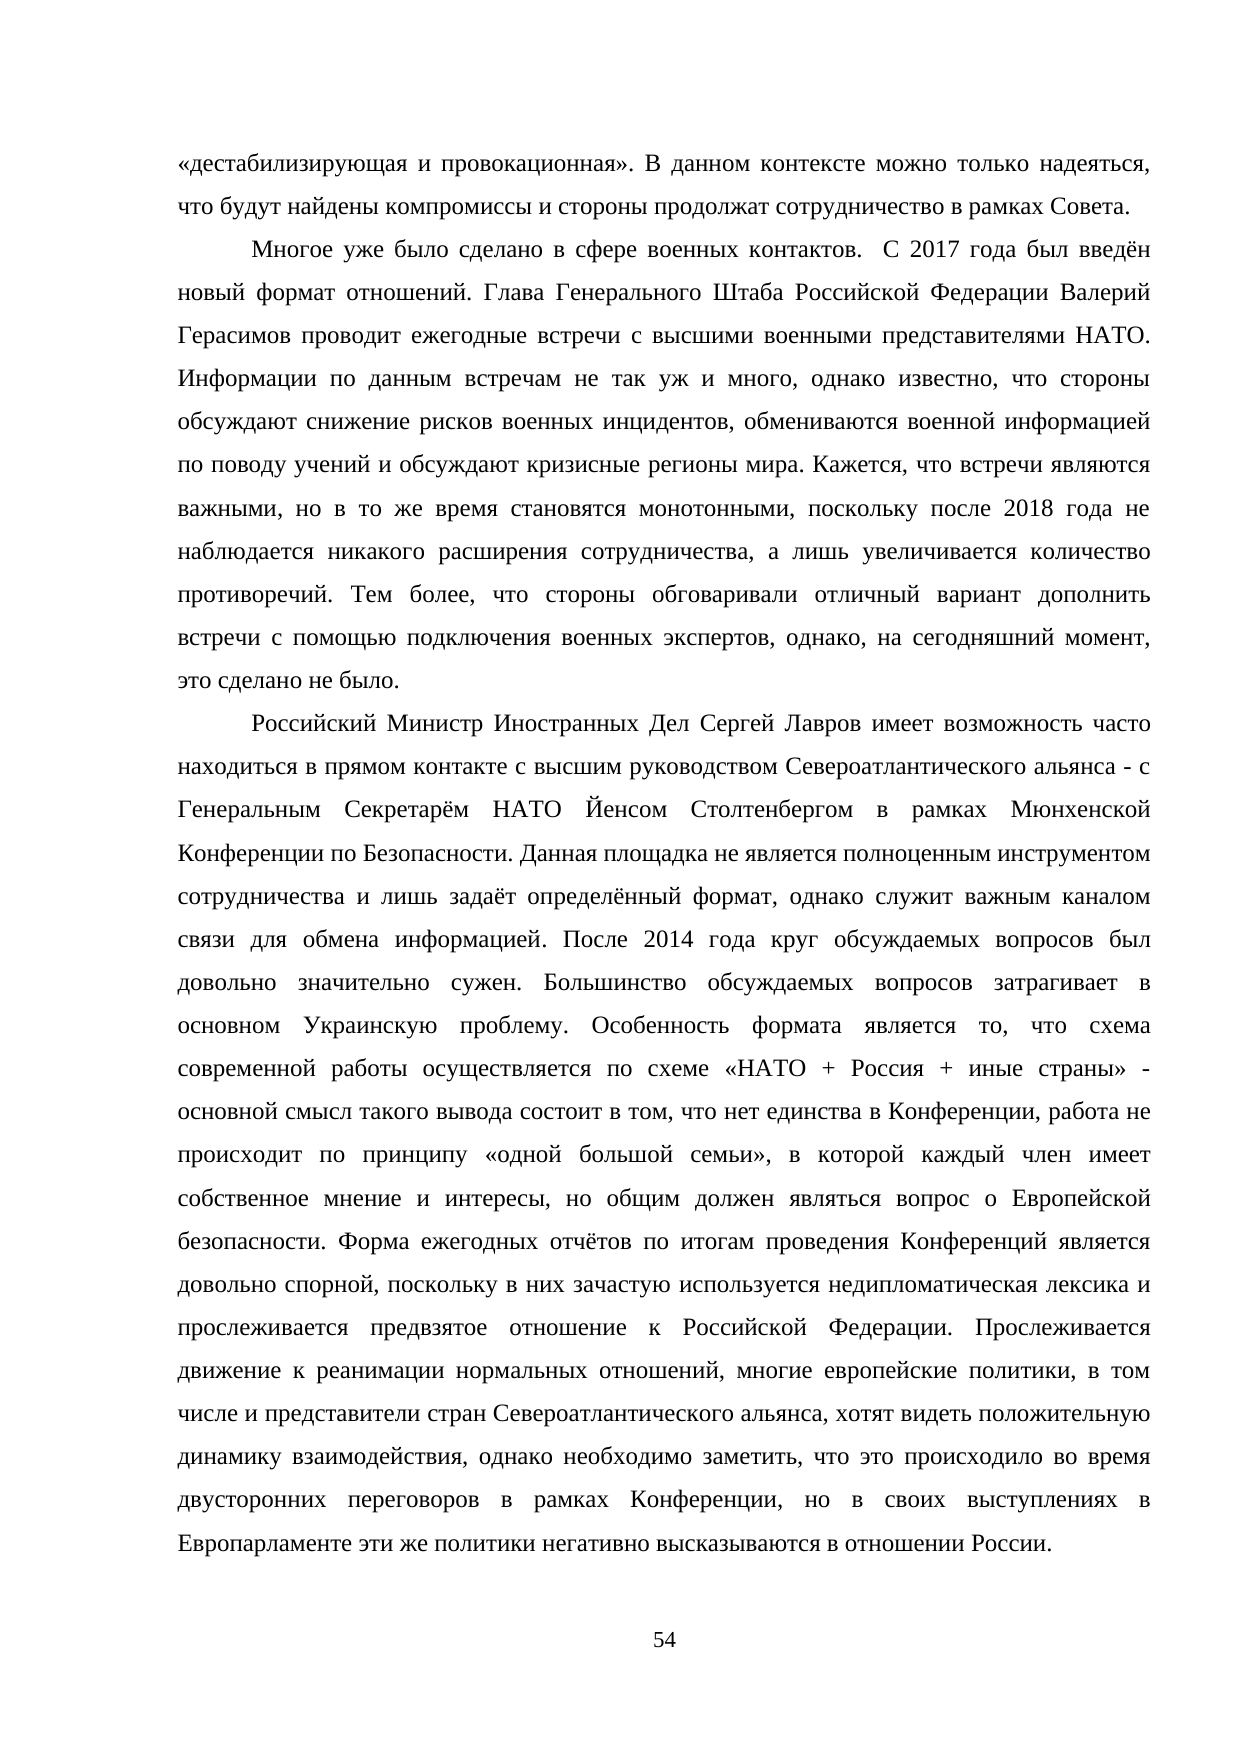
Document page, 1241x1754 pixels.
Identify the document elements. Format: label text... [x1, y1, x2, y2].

text Многое уже было сделано в сфере военных контактов. С 2017 года был введён новый формат отношений. Глава Генерального Штаба Российской Федерации Валерий Герасимов проводит ежегодные встречи с высшими военными представителями НАТО. Информации по данным встречам не так уж и много, однако известно, что стороны обсуждают снижение рисков военных инцидентов, обмениваются военной информацией по поводу учений и обсуждают кризисные регионы мира. Кажется, что встречи являются важными, но в то же время становятся монотонными, поскольку после 2018 года не наблюдается никакого расширения сотрудничества, а лишь увеличивается количество противоречий. Тем более, что стороны обговаривали отличный вариант дополнить встречи с помощью подключения военных экспертов, однако, на сегодняшний момент, это сделано не было. [177, 234, 1152, 694]
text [177, 148, 1152, 219]
text Российский Министр Иностранных Дел Сергей Лавров имеет возможность часто находиться в прямом контакте с высшим руководством Североатлантического альянса - с Генеральным Секретарём НАТО Йенсом Столтенбергом в рамках Мюнхенской Конференции по Безопасности. Данная площадка не является полноценным инструментом сотрудничества и лишь задаёт определённый формат, однако служит важным каналом связи для обмена информацией. После 2014 года круг обсуждаемых вопросов был довольно значительно сужен. Большинство обсуждаемых вопросов затрагивает в основном Украинскую проблему. Особенность формата является то, что схема современной работы осуществляется по схеме «НАТО + Россия + иные страны» - основной смысл такого вывода состоит в том, что нет единства в Конференции, работа не происходит по принципу «одной большой семьи», в которой каждый член имеет собственное мнение и интересы, но общим должен являться вопрос о Европейской безопасности. Форма ежегодных отчётов по итогам проведения Конференций является довольно спорной, поскольку в них зачастую используется недипломатическая лексика и прослеживается предвзятое отношение к Российской Федерации. Прослеживается движение к реанимации нормальных отношений, многие европейские политики, в том числе и представители стран Североатлантического альянса, хотят видеть положительную динамику взаимодействия, однако необходимо заметить, что это происходило во время двусторонних переговоров в рамках Конференции, но в своих выступлениях в Европарламенте эти же политики негативно высказываются в отношении России. [177, 708, 1152, 1556]
